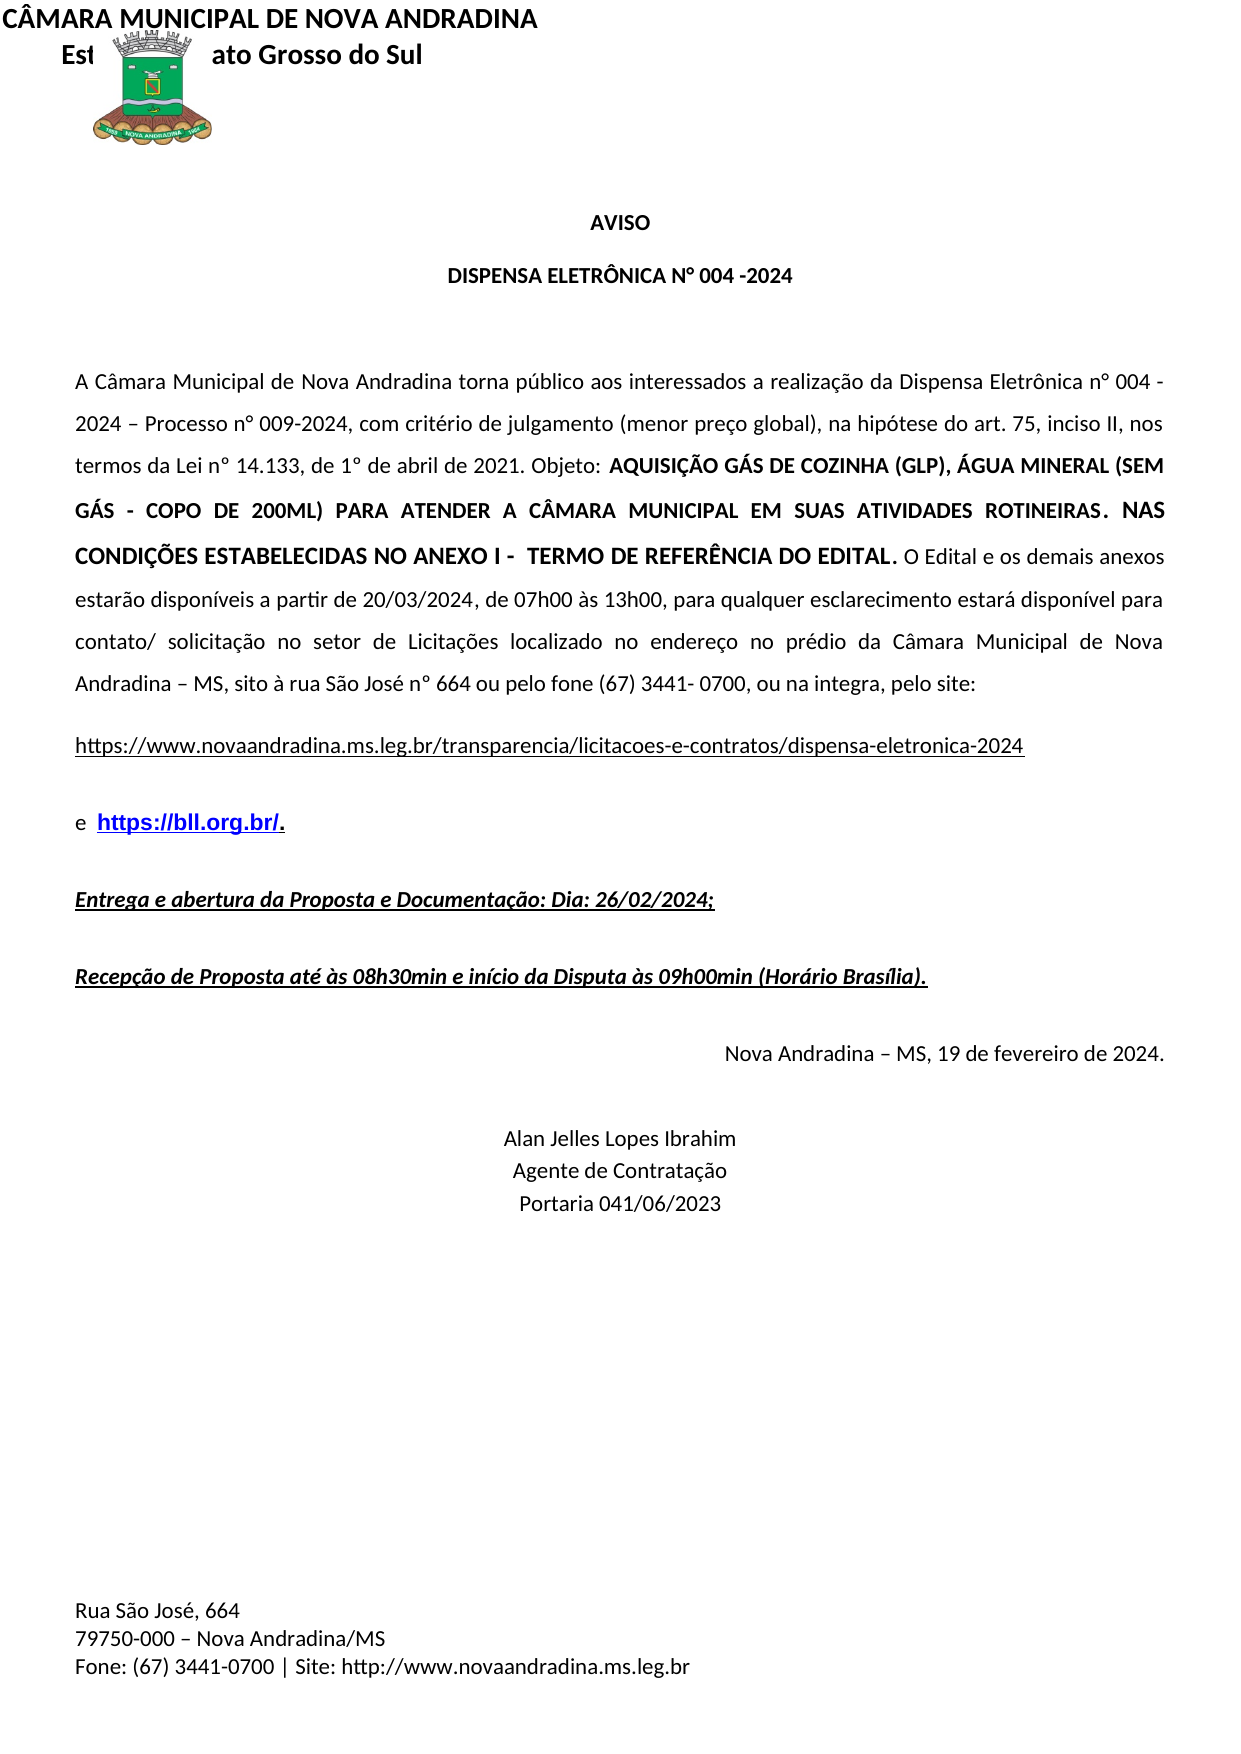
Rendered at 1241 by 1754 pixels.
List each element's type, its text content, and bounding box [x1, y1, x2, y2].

text e https://bll.org.br/. [75, 808, 1165, 837]
text Recepção de Proposta até às 08h30min e início da Disputa às 09h00min (Horário Brasília). [75, 962, 1165, 990]
text Alan Jelles Lopes Ibrahim [75, 1124, 1165, 1152]
text DISPENSA ELETRÔNICA N° 004 -2024 [75, 261, 1165, 289]
text Agente de Contratação [75, 1157, 1165, 1184]
text AVISO [75, 208, 1165, 236]
picture [93, 30, 212, 145]
text Nova Andradina – MS, 19 de fevereiro de 2024. [75, 1039, 1165, 1067]
text A Câmara Municipal de Nova Andradina torna público aos interessados a realização da Dispensa Eletrônica n° 004 -2024 – Processo n° 009-2024, com critério de julgamento (menor preço global), na hipótese do art. 75, inciso II, nos termos da Lei nº 14.133, de 1º de abril de 2021. Objeto: AQUISIÇÃO GÁS DE COZINHA (GLP), ÁGUA MINERAL (SEM GÁS - COPO DE 200ML) PARA ATENDER A CÂMARA MUNICIPAL EM SUAS ATIVIDADES ROTINEIRAS. NAS CONDIÇÕES ESTABELECIDAS NO ANEXO I - TERMO DE REFERÊNCIA DO EDITAL. O Edital e os demais anexos estarão disponíveis a partir de 20/03/2024, de 07h00 às 13h00, para qualquer esclarecimento estará disponível para contato/ solicitação no setor de Licitações localizado no endereço no prédio da Câmara Municipal de Nova Andradina – MS, sito à rua São José nº 664 ou pelo fone (67) 3441- 0700, ou na integra, pelo site: [75, 367, 1165, 697]
text Portaria 041/06/2023 [75, 1189, 1165, 1217]
text Entrega e abertura da Proposta e Documentação: Dia: 26/02/2024; [75, 885, 1165, 913]
text https://www.novaandradina.ms.leg.br/transparencia/licitacoes-e-contratos/dispensa-eletronica-2024 [75, 732, 1165, 760]
